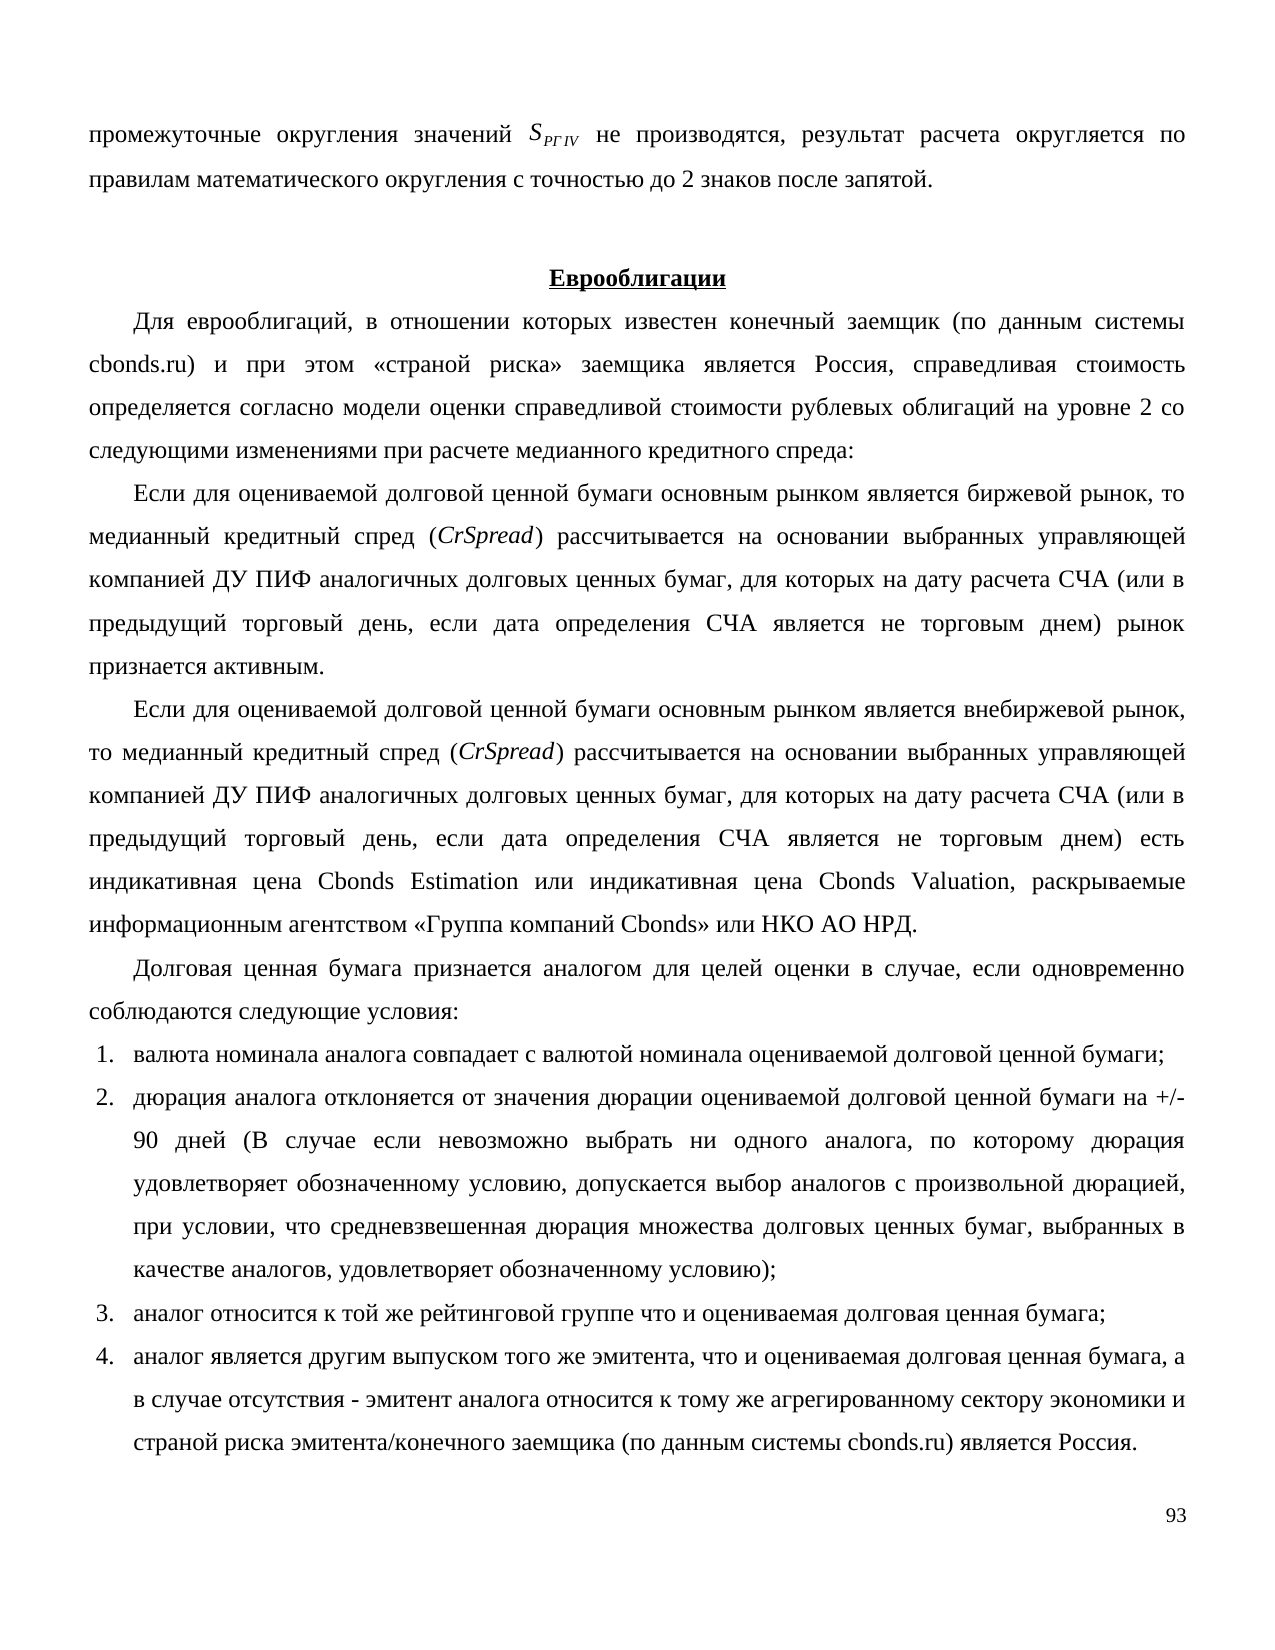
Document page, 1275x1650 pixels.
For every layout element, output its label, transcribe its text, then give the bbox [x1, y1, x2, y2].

text Если для оцениваемой долговой ценной бумаги основным рынком является биржевой рынок, то медианный кредитный спред () рассчитывается на основании выбранных управляющей компанией ДУ ПИФ аналогичных долговых ценных бумаг, для которых на дату расчета СЧА (или в предыдущий торговый день, если дата определения СЧА является не торговым днем) рынок признается активным. [89, 478, 1186, 679]
list валюта номинала аналога совпадает с валютой номинала оцениваемой долговой ценной бумаги; [96, 1039, 1186, 1068]
text Если для оцениваемой долговой ценной бумаги основным рынком является внебиржевой рынок, то медианный кредитный спред () рассчитывается на основании выбранных управляющей компанией ДУ ПИФ аналогичных долговых ценных бумаг, для которых на дату расчета СЧА (или в предыдущий торговый день, если дата определения СЧА является не торговым днем) есть индикативная цена Cbonds Estimation или индикативная цена Cbonds Valuation, раскрываемые информационным агентством «Группа компаний Cbonds» или НКО АО НРД. [89, 694, 1186, 938]
text Еврооблигации [89, 263, 1186, 291]
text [89, 118, 1186, 193]
list дюрация аналога отклоняется от значения дюрации оцениваемой долговой ценной бумаги на +/- 90 дней (В случае если невозможно выбрать ни одного аналога, по которому дюрация удовлетворяет обозначенному условию, допускается выбор аналогов с произвольной дюрацией, при условии, что средневзвешенная дюрация множества долговых ценных бумаг, выбранных в качестве аналогов, удовлетворяет обозначенному условию); [96, 1082, 1186, 1283]
list аналог является другим выпуском того же эмитента, что и оцениваемая долговая ценная бумага, а в случае отсутствия - эмитент аналога относится к тому же агрегированному сектору экономики и страной риска эмитента/конечного заемщика (по данным системы cbonds.ru) является Россия. [96, 1341, 1186, 1456]
text Долговая ценная бумага признается аналогом для целей оценки в случае, если одновременно соблюдаются следующие условия: [89, 953, 1186, 1024]
list аналог относится к той же рейтинговой группе что и оцениваемая долговая ценная бумага; [96, 1298, 1186, 1326]
text Для еврооблигаций, в отношении которых известен конечный заемщик (по данным системы cbonds.ru) и при этом «страной риска» заемщика является Россия, справедливая стоимость определяется согласно модели оценки справедливой стоимости рублевых облигаций на уровне 2 со следующими изменениями при расчете медианного кредитного спреда: [89, 306, 1186, 464]
